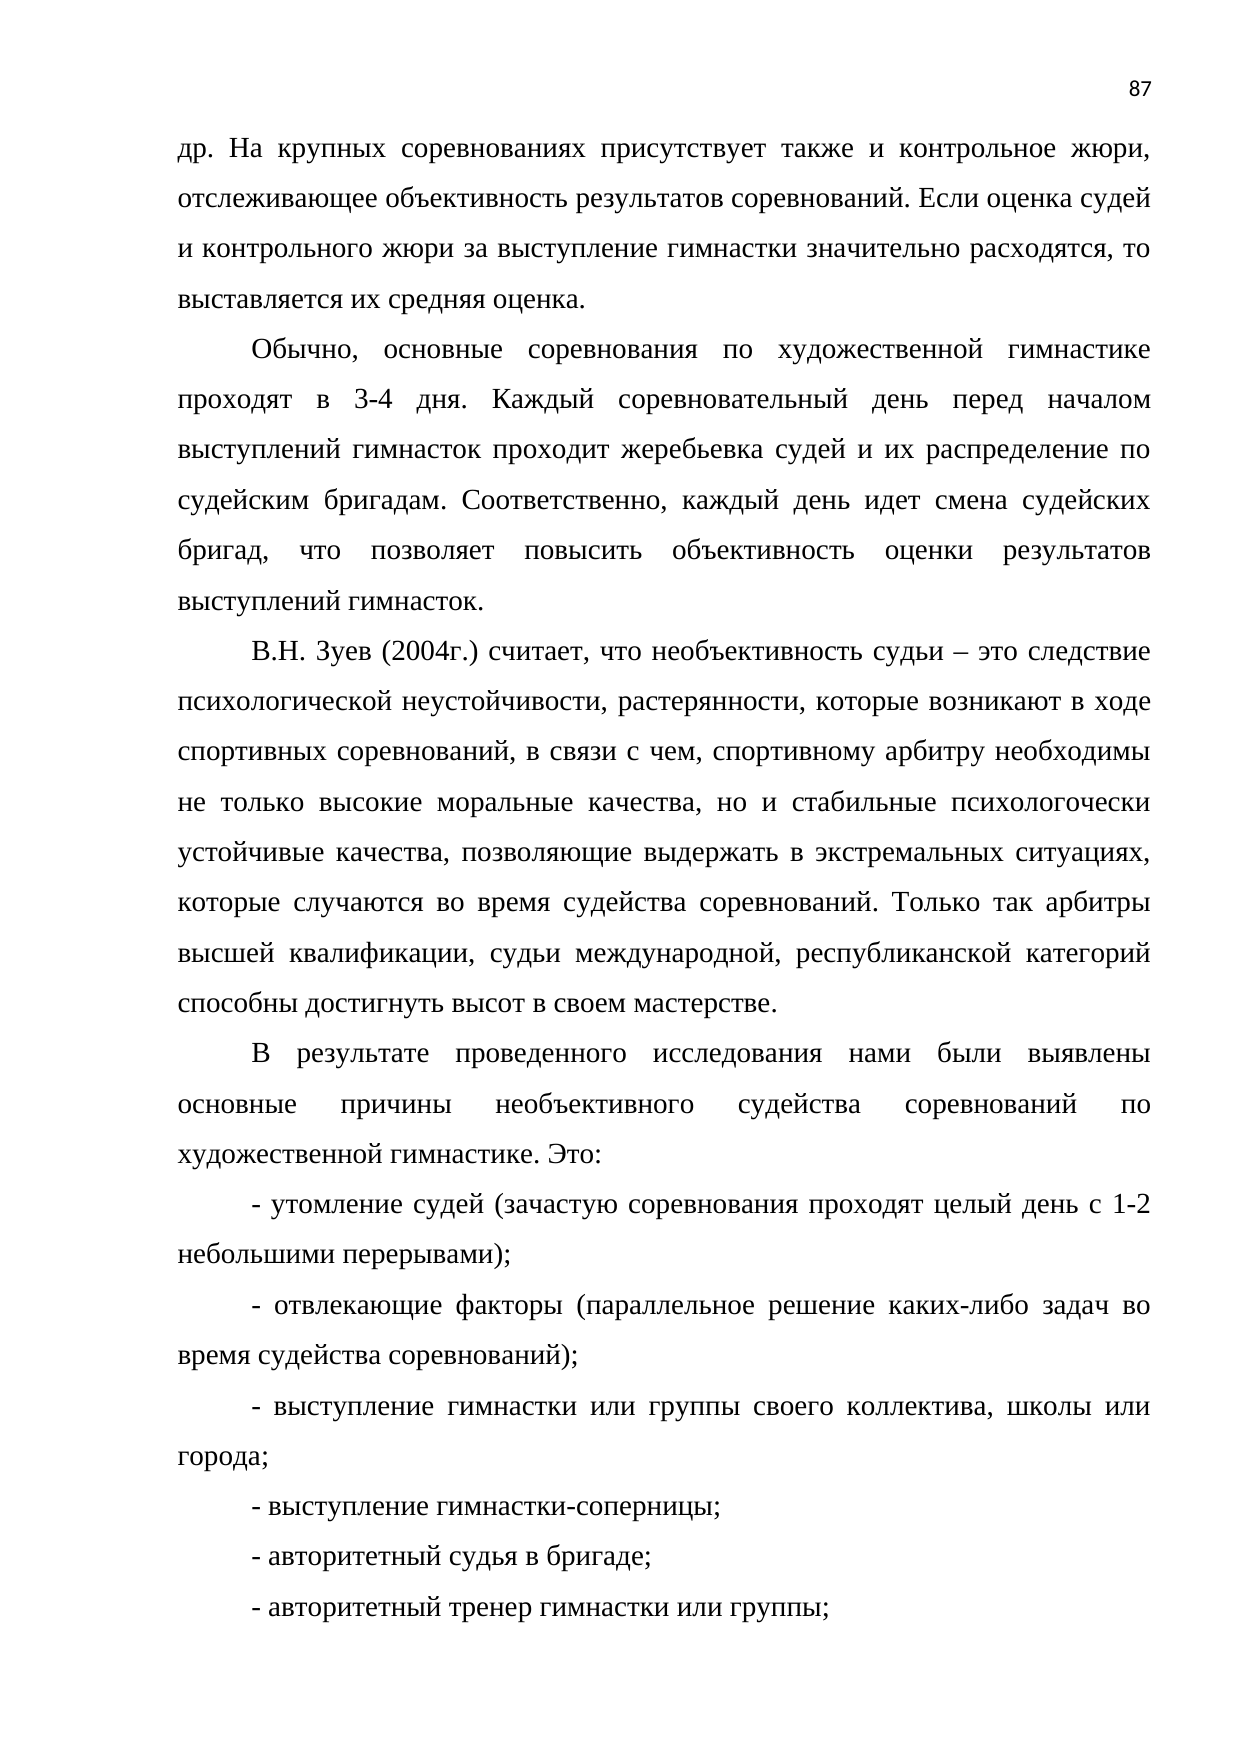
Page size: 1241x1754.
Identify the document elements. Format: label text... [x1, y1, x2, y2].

text В результате проведенного исследования нами были выявлены основные причины необъективного судейства соревнований по художественной гимнастике. Это: [177, 1035, 1152, 1169]
text Обычно, основные соревнования по художественной гимнастике проходят в 3-4 дня. Каждый соревновательный день перед началом выступлений гимнасток проходит жеребьевка судей и их распределение по судейским бригадам. Соответственно, каждый день идет смена судейских бригад, что позволяет повысить объективность оценки результатов выступлений гимнасток. [177, 331, 1152, 616]
text - отвлекающие факторы (параллельное решение каких-либо задач во время судейства соревнований); [177, 1287, 1152, 1371]
text - выступление гимнастки или группы своего коллектива, школы или города; [177, 1388, 1152, 1471]
text В.Н. Зуев (2004г.) считает, что необъективность судьи – это следствие психологической неустойчивости, растерянности, которые возникают в ходе спортивных соревнований, в связи с чем, спортивному арбитру необходимы не только высокие моральные качества, но и стабильные психологочески устойчивые качества, позволяющие выдержать в экстремальных ситуациях, которые случаются во время судейства соревнований. Только так арбитры высшей квалификации, судьи международной, республиканской категорий способны достигнуть высот в своем мастерстве. [177, 633, 1152, 1019]
text - авторитетный судья в бригаде; [177, 1538, 1152, 1572]
text - утомление судей (зачастую соревнования проходят целый день с 1-2 небольшими перерывами); [177, 1186, 1152, 1270]
text - выступление гимнастки-соперницы; [177, 1488, 1152, 1522]
text - авторитетный тренер гимнастки или группы; [177, 1589, 1152, 1622]
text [177, 130, 1152, 314]
